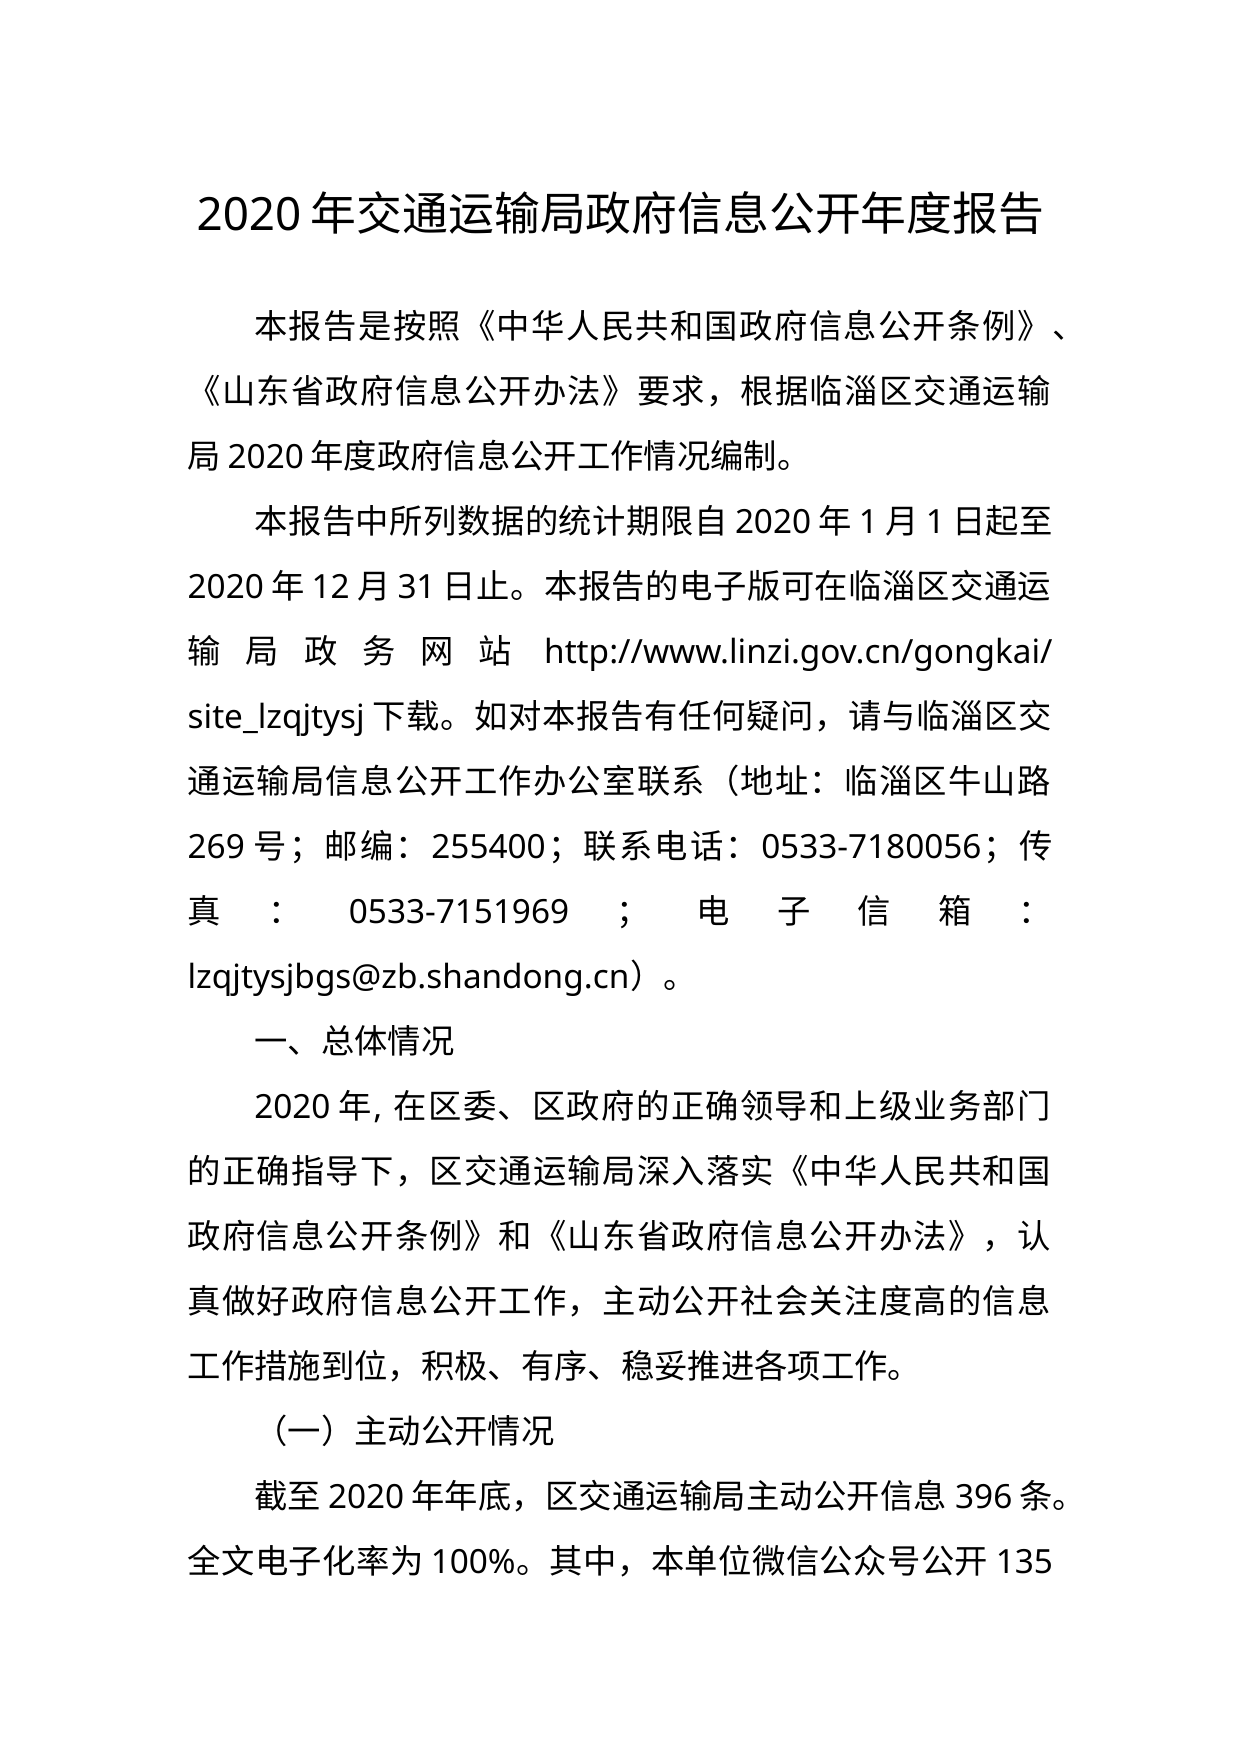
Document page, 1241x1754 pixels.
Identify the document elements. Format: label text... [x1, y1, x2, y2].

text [187, 1462, 1053, 1592]
text 一、总体情况 [187, 1007, 1053, 1072]
text 2020年交通运输局政府信息公开年度报告 [187, 162, 1053, 259]
text 2020年, 在区委、区政府的正确领导和上级业务部门的正确指导下，区交通运输局深入落实《中华人民共和国政府信息公开条例》和《山东省政府信息公开办法》，认真做好政府信息公开工作，主动公开社会关注度高的信息，工作措施到位，积极、有序、稳妥推进各项工作。 [187, 1072, 1053, 1397]
text 本报告中所列数据的统计期限自2020年1月1日起至2020年12月31日止。本报告的电子版可在临淄区交通运输局政务网站http://www.linzi.gov.cn/gongkai/site_lzqjtysj下载。如对本报告有任何疑问，请与临淄区交通运输局信息公开工作办公室联系（地址：临淄区牛山路269号；邮编：255400；联系电话：0533-7180056；传真：0533-7151969；电子信箱：lzqjtysjbgs@zb.shandong.cn）。 [187, 487, 1053, 1007]
text 本报告是按照《中华人民共和国政府信息公开条例》、《山东省政府信息公开办法》要求，根据临淄区交通运输局2020年度政府信息公开工作情况编制。 [187, 292, 1053, 487]
text （一）主动公开情况 [187, 1397, 1053, 1462]
